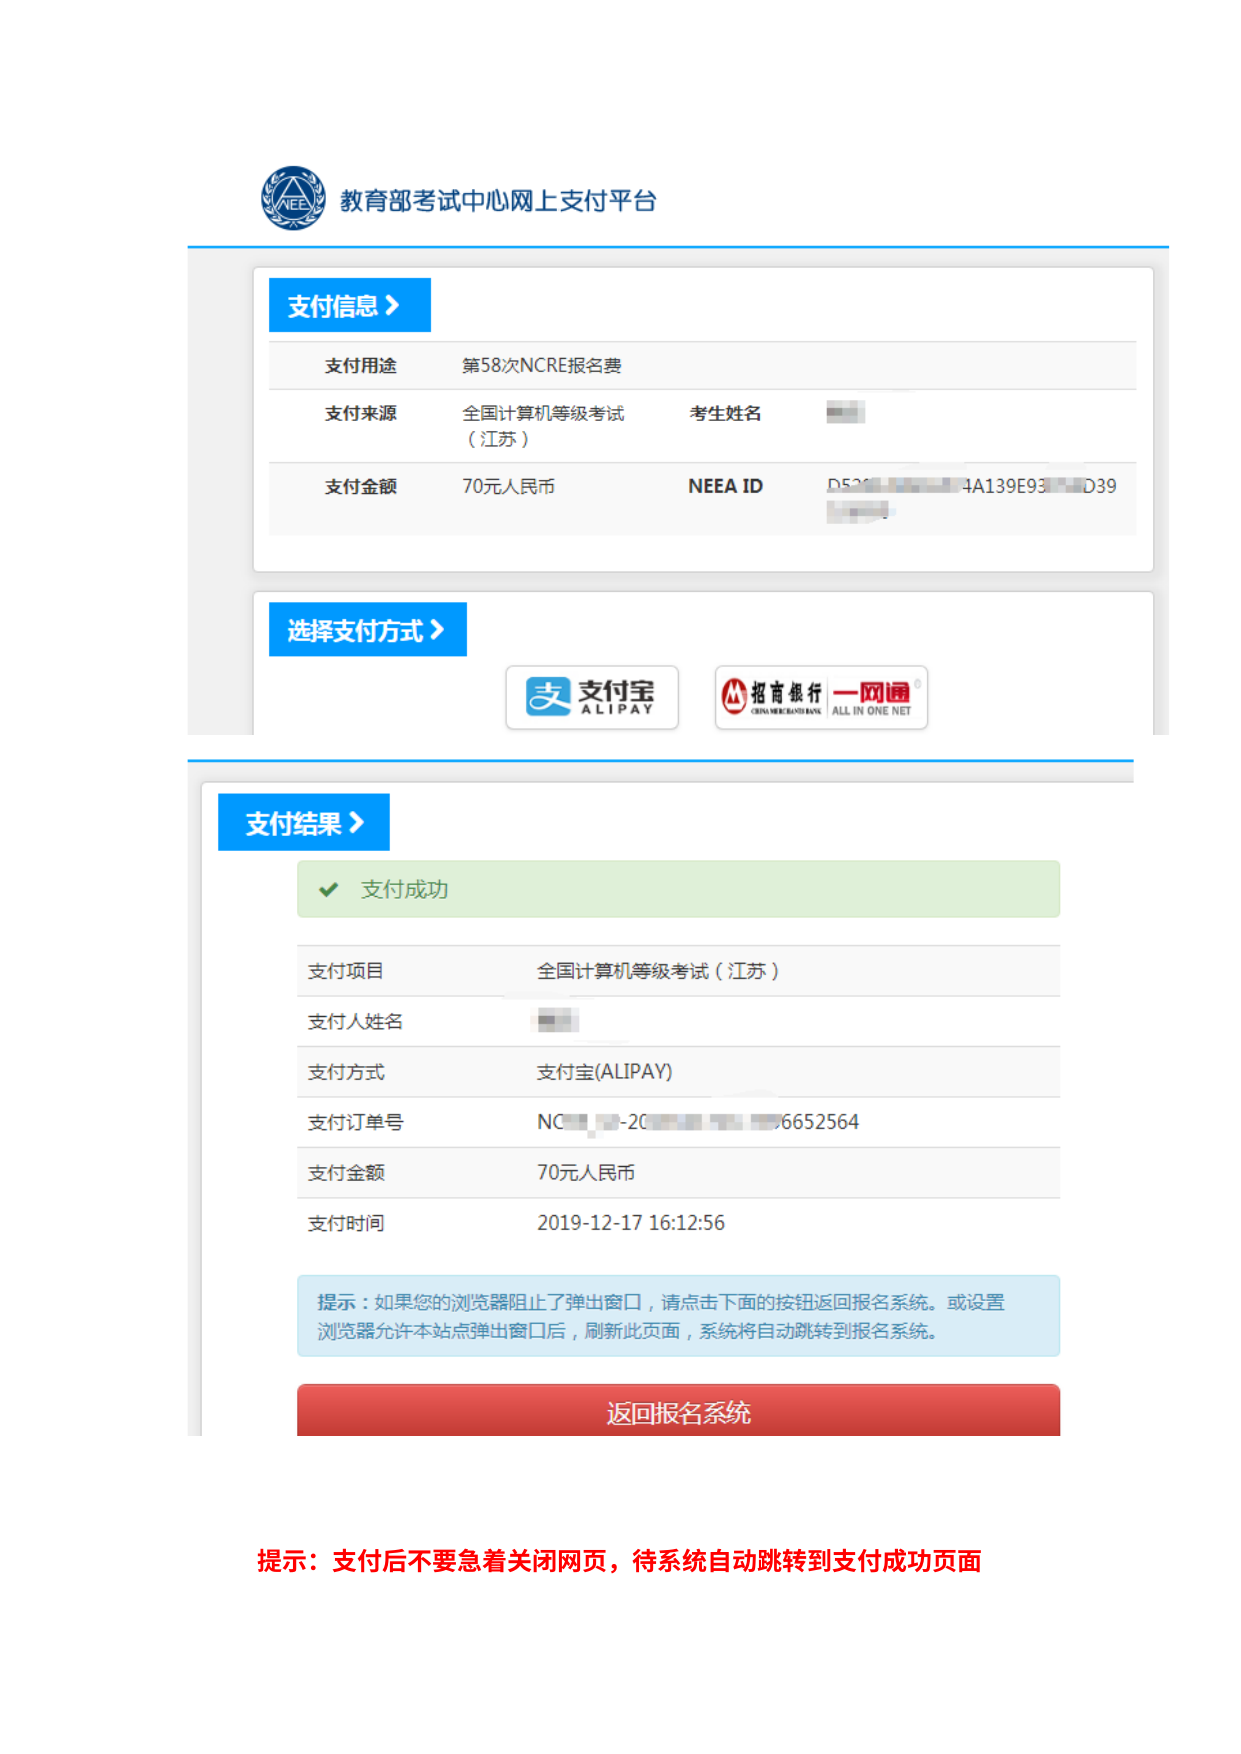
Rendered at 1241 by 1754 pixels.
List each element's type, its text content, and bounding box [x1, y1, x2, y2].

picture [187, 162, 1170, 735]
picture [187, 747, 1134, 1436]
text 提示：支付后不要急着关闭网页，待系统自动跳转到支付成功页面 [187, 1527, 1053, 1592]
